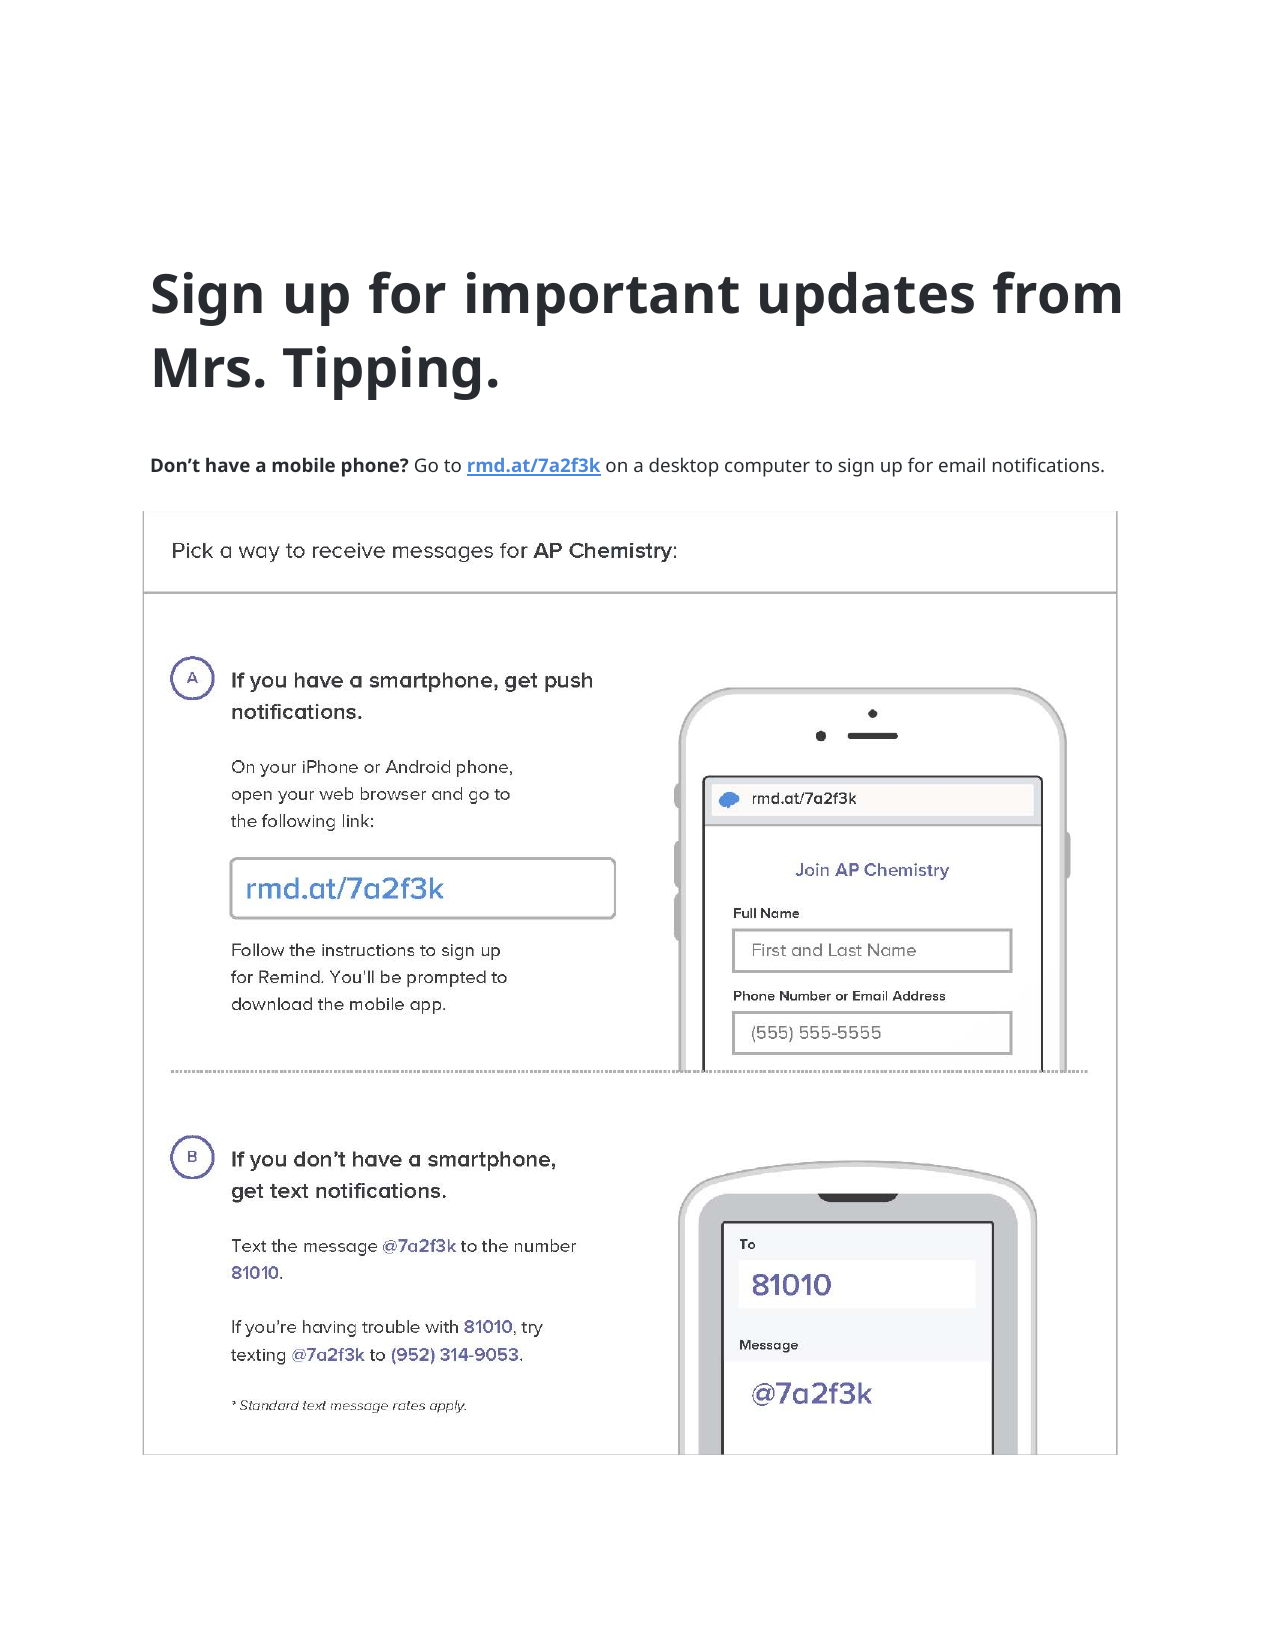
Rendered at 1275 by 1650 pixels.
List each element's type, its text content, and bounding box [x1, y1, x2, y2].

text Sign up for important updates from Mrs. Tipping. [150, 256, 1125, 403]
picture [142, 511, 1118, 1455]
text Don’t have a mobile phone? Go to rmd.at/7a2f3k on a desktop computer to sign up for email notifications. [150, 453, 1125, 478]
